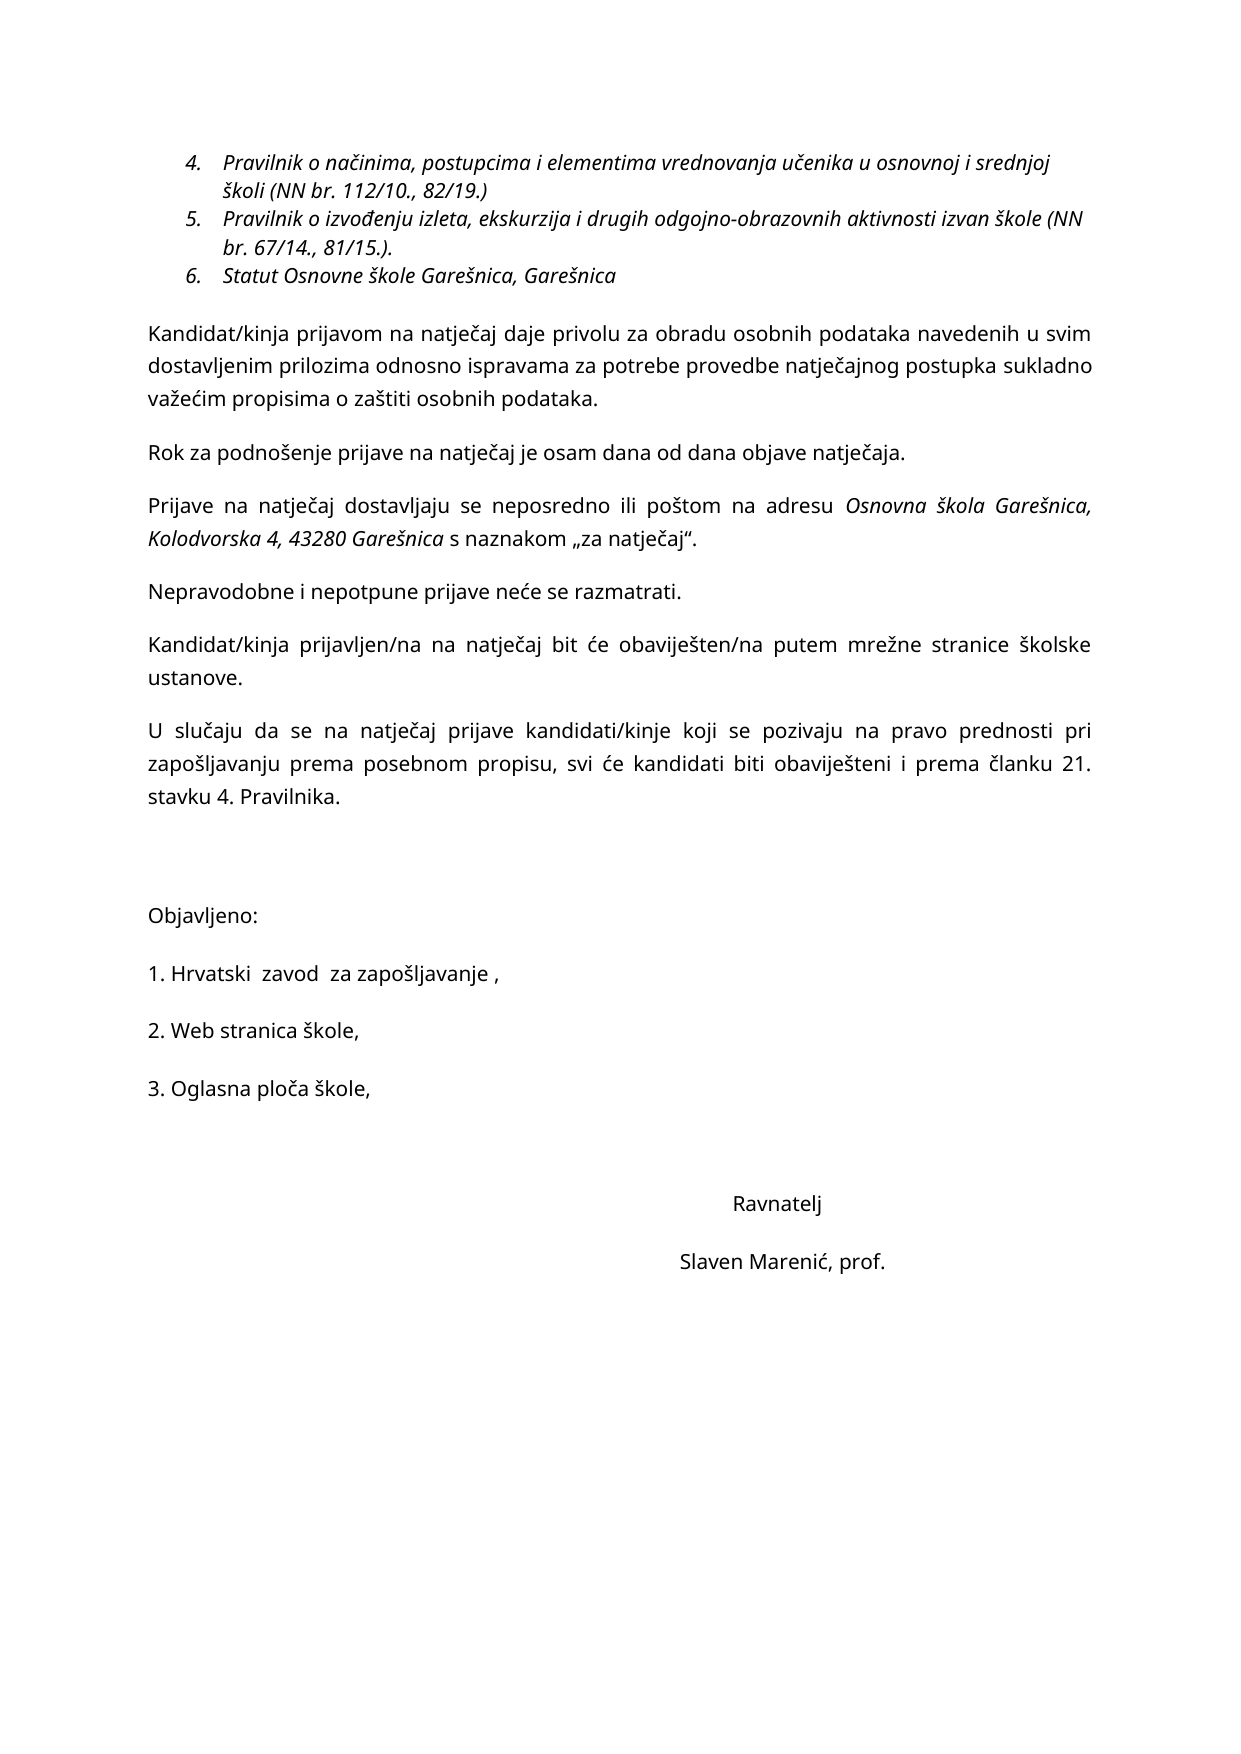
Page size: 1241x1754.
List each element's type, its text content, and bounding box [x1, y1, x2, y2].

text Kandidat/kinja prijavom na natječaj daje privolu za obradu osobnih podataka navedenih u svim dostavljenim prilozima odnosno ispravama za potrebe provedbe natječajnog postupka sukladno važećim propisima o zaštiti osobnih podataka. [148, 319, 1093, 413]
text 3. Oglasna ploča škole, [148, 1074, 1093, 1102]
list Statut Osnovne škole Garešnica, Garešnica [185, 261, 1093, 290]
text Ravnatelj [148, 1189, 1093, 1218]
list Pravilnik o načinima, postupcima i elementima vrednovanja učenika u osnovnoj i srednjoj školi (NN br. 112/10., 82/19.) [185, 148, 1093, 204]
text Prijave na natječaj dostavljaju se neposredno ili poštom na adresu Osnovna škola Garešnica, Kolodvorska 4, 43280 Garešnica s naznakom „za natječaj“. [148, 491, 1093, 552]
text 2. Web stranica škole, [148, 1016, 1093, 1045]
text U slučaju da se na natječaj prijave kandidati/kinje koji se pozivaju na pravo prednosti pri zapošljavanju prema posebnom propisu, svi će kandidati biti obaviješteni i prema članku 21. stavku 4. Pravilnika. [148, 717, 1093, 810]
list Pravilnik o izvođenju izleta, ekskurzija i drugih odgojno-obrazovnih aktivnosti izvan škole (NN br. 67/14., 81/15.). [185, 204, 1093, 261]
text Slaven Marenić, prof. [148, 1247, 1093, 1275]
text Kandidat/kinja prijavljen/na na natječaj bit će obaviješten/na putem mrežne stranice školske ustanove. [148, 631, 1093, 692]
text Rok za podnošenje prijave na natječaj je osam dana od dana objave natječaja. [148, 438, 1093, 466]
text Objavljeno: [148, 901, 1093, 929]
text Nepravodobne i nepotpune prijave neće se razmatrati. [148, 577, 1093, 606]
text 1. Hrvatski zavod za zapošljavanje , [148, 959, 1093, 987]
